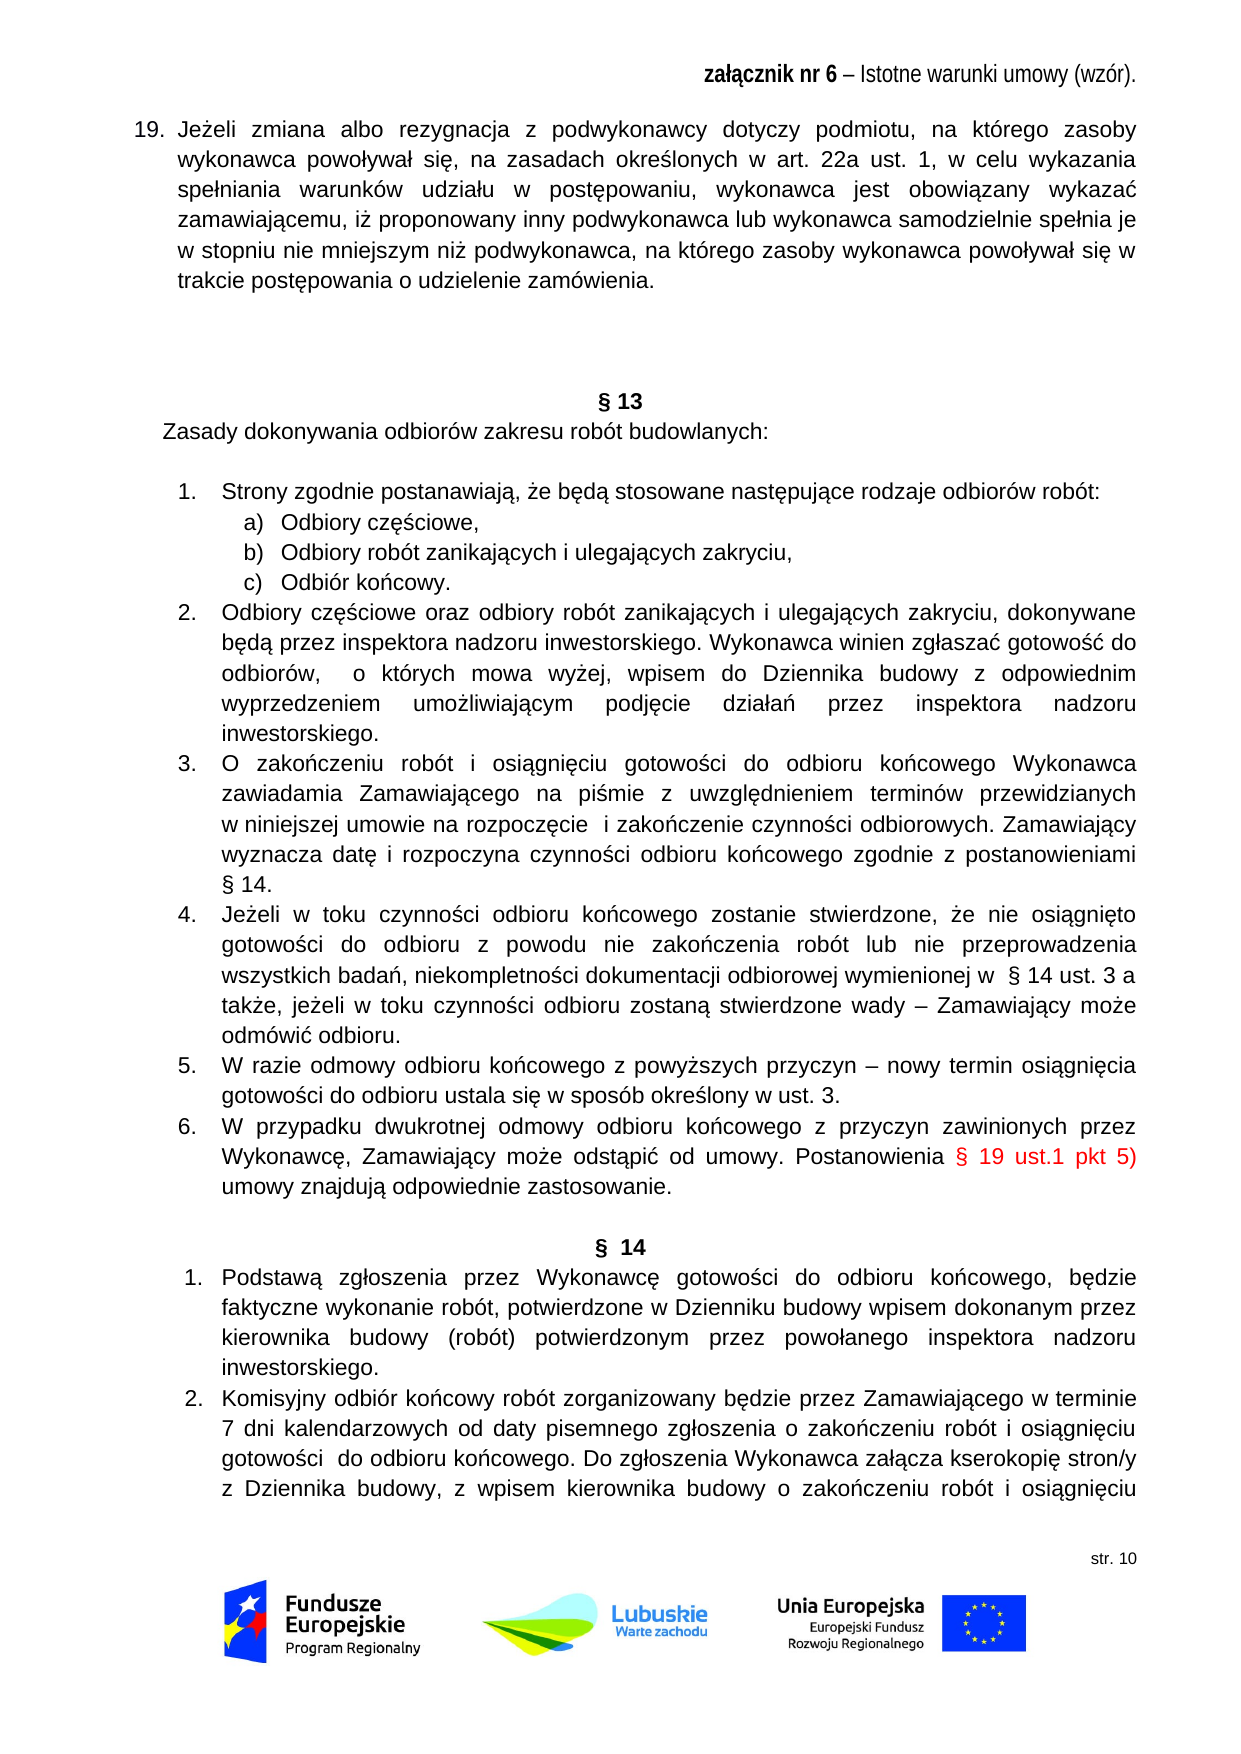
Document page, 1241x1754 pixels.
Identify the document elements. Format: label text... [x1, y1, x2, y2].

text § 13 [103, 388, 1137, 414]
list Jeżeli w toku czynności odbioru końcowego zostanie stwierdzone, że nie osiągnięto gotowości do odbioru z powodu nie zakończenia robót lub nie przeprowadzenia wszystkich badań, niekompletności dokumentacji odbiorowej wymienionej w § 14 ust. 3 a także, jeżeli w toku czynności odbioru zostaną stwierdzone wady – Zamawiający może odmówić odbioru. [178, 901, 1137, 1048]
list Odbiór końcowy. [243, 569, 1137, 595]
list W przypadku dwukrotnej odmowy odbioru końcowego z przyczyn zawinionych przez Wykonawcę, Zamawiający może odstąpić od umowy. Postanowienia § 19 ust.1 pkt 5) umowy znajdują odpowiednie zastosowanie. [178, 1113, 1137, 1199]
list Podstawą zgłoszenia przez Wykonawcę gotowości do odbioru końcowego, będzie faktyczne wykonanie robót, potwierdzone w Dzienniku budowy wpisem dokonanym przez kierownika budowy (robót) potwierdzonym przez powołanego inspektora nadzoru inwestorskiego. [184, 1264, 1137, 1381]
picture [103, 1568, 1137, 1681]
list Odbiory częściowe oraz odbiory robót zanikających i ulegających zakryciu, dokonywane będą przez inspektora nadzoru inwestorskiego. Wykonawca winien zgłaszać gotowość do odbiorów, o których mowa wyżej, wpisem do Dziennika budowy z odpowiednim wyprzedzeniem umożliwiającym podjęcie działań przez inspektora nadzoru inwestorskiego. [178, 599, 1137, 746]
list O zakończeniu robót i osiągnięciu gotowości do odbioru końcowego Wykonawca zawiadamia Zamawiającego na piśmie z uwzględnieniem terminów przewidzianych w niniejszej umowie na rozpoczęcie i zakończenie czynności odbiorowych. Zamawiający wyznacza datę i rozpoczyna czynności odbioru końcowego zgodnie z postanowieniami § 14. [178, 750, 1137, 897]
list Jeżeli zmiana albo rezygnacja z podwykonawcy dotyczy podmiotu, na którego zasoby wykonawca powoływał się, na zasadach określonych w art. 22a ust. 1, w celu wykazania spełniania warunków udziału w postępowaniu, wykonawca jest obowiązany wykazać zamawiającemu, iż proponowany inny podwykonawca lub wykonawca samodzielnie spełnia je w stopniu nie mniejszym niż podwykonawca, na którego zasoby wykonawca powoływał się w trakcie postępowania o udzielenie zamówienia. [133, 116, 1137, 293]
list Strony zgodnie postanawiają, że będą stosowane następujące rodzaje odbiorów robót: [178, 478, 1137, 505]
list Odbiory częściowe, [243, 508, 1137, 535]
list W razie odmowy odbioru końcowego z powyższych przyczyn – nowy termin osiągnięcia gotowości do odbioru ustala się w sposób określony w ust. 3. [178, 1052, 1137, 1109]
list Odbiory robót zanikających i ulegających zakryciu, [243, 539, 1137, 565]
text § 14 [103, 1233, 1137, 1260]
text Zasady dokonywania odbiorów zakresu robót budowlanych: [162, 418, 1137, 444]
